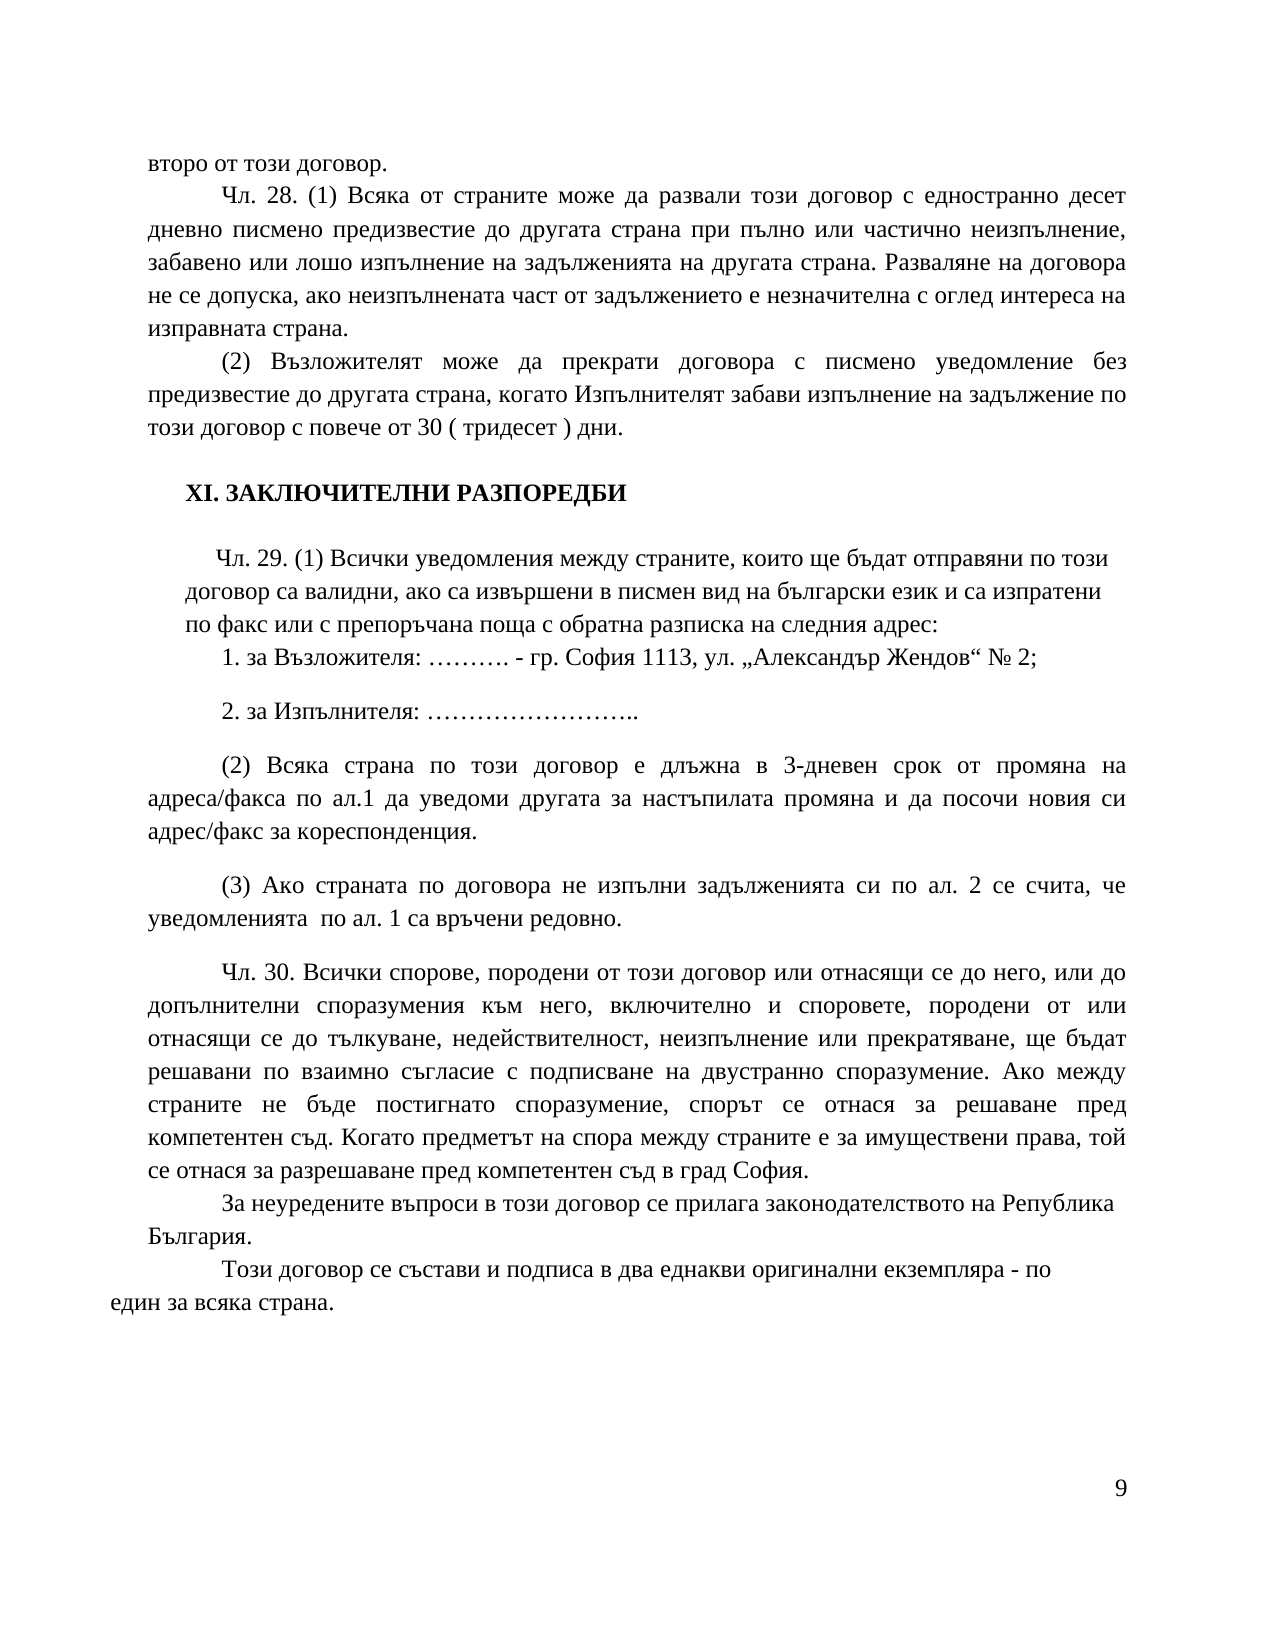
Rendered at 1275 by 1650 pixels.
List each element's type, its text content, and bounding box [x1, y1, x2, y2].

text Чл. 28. (1) Всяка от страните може да развали този договор с едностранно десет дневно писмено предизвестие до другата страна при пълно или частично неизпълнение, забавено или лошо изпълнение на задълженията на другата страна. Разваляне на договора не се допуска, ако неизпълнената част от задължението е незначителна с оглед интереса на изправната страна. [148, 181, 1127, 341]
text Чл. 30. Всички спорове, породени от този договор или отнасящи се до него, или до допълнителни споразумения към него, включително и споровете, породени от или отнасящи се до тълкуване, недействителност, неизпълнение или прекратяване, ще бъдат решавани по взаимно съгласие с подписване на двустранно споразумение. Ако между страните не бъде постигнато споразумение, спорът се отнася за решаване пред компетентен съд. Когато предметът на спора между страните е за имуществени права, той се отнася за разрешаване пред компетентен съд в град София. [148, 957, 1127, 1183]
text Чл. 29. (1) Всички уведомления между страните, които ще бъдат отправяни по този договор са валидни, ако са извършени в писмен вид на български език и са изпратени по факс или с препоръчана поща с обратна разписка на следния адрес: [185, 543, 1127, 638]
text (3) Ако страната по договора не изпълни задълженията си по ал. 2 се счита, че уведомленията по ал. 1 са връчени редовно. [148, 870, 1127, 932]
text (2) Всяка страна по този договор е длъжна в 3-дневен срок от промяна на адреса/факса по ал.1 да уведоми другата за настъпилата промяна и да посочи новия си адрес/факс за кореспонденция. [148, 750, 1127, 845]
text 2. за Изпълнителя: …………………….. [148, 696, 1127, 725]
text (2) Възложителят може да прекрати договора с писмено уведомление без предизвестие до другата страна, когато Изпълнителят забави изпълнение на задължение по този договор с повече от 30 ( тридесет ) дни. [148, 346, 1127, 441]
text Този договор се състави и подписа в два еднакви оригинални екземпляра - по един за всяка страна. [110, 1254, 1090, 1316]
text 1. за Възложителя: ………. - гр. София 1113, ул. „Александър Жендов“ № 2; [148, 642, 1127, 671]
text ХІ. ЗАКЛЮЧИТЕЛНИ РАЗПОРЕДБИ [185, 478, 1127, 507]
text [148, 148, 1127, 176]
text За неуредените въпроси в този договор се прилага законодателството на Република България. [148, 1188, 1127, 1249]
